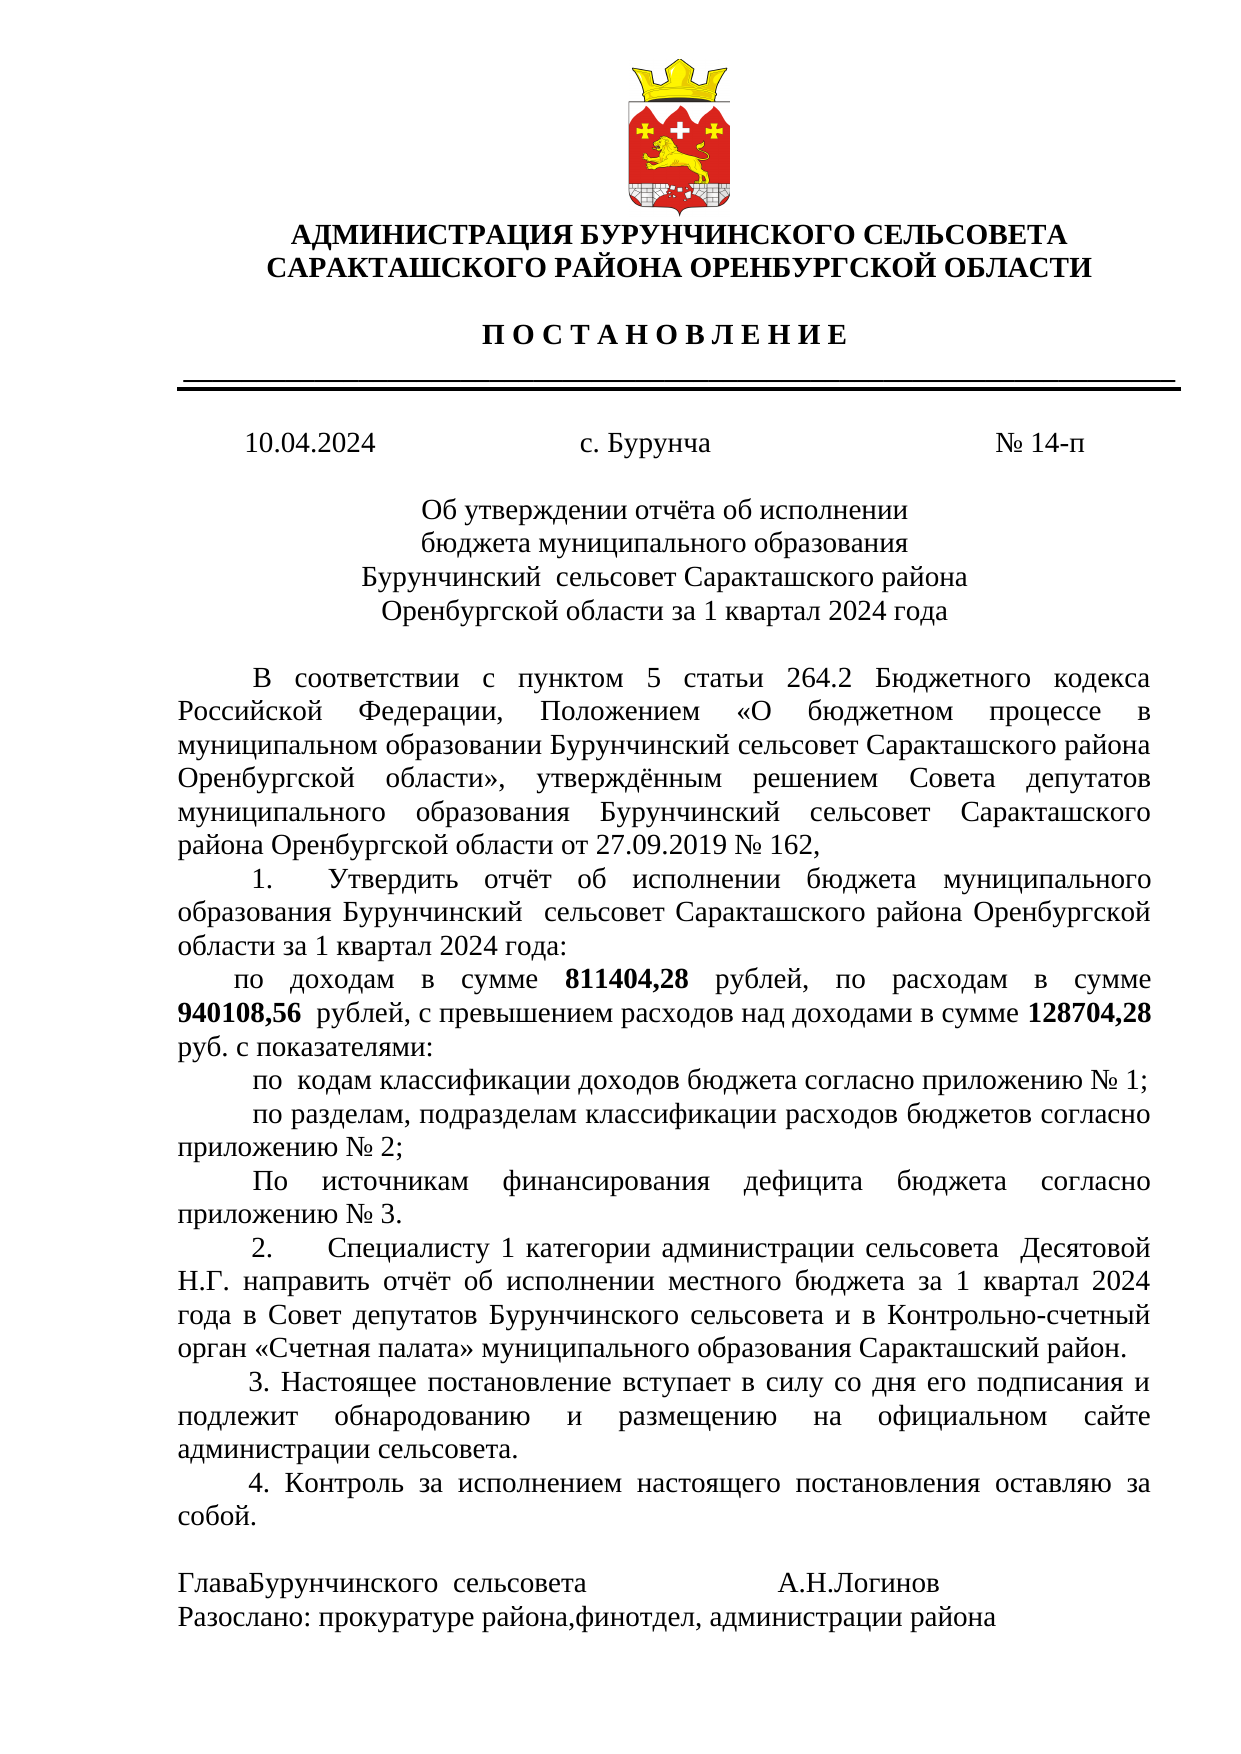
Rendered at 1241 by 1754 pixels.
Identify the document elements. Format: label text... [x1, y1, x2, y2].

text В соответствии с пунктом 5 статьи 264.2 Бюджетного кодекса Российской Федерации, Положением «О бюджетном процессе в муниципальном образовании Бурунчинский сельсовет Саракташского района Оренбургской области», утверждённым решением Совета депутатов муниципального образования Бурунчинский сельсовет Саракташского района Оренбургской области от 27.09.2019 № 162, [177, 660, 1152, 861]
text По источникам финансирования дефицита бюджета согласно приложению № 3. [177, 1163, 1152, 1230]
list Утвердить отчёт об исполнении бюджета муниципального образования Бурунчинский сельсовет Саракташского района Оренбургской области за 1 квартал 2024 года: [177, 861, 1152, 962]
text по кодам классификации доходов бюджета согласно приложению № 1; [177, 1062, 1152, 1096]
text по доходам в сумме 811404,28 рублей, по расходам в сумме 940108,56 рублей, с превышением расходов над доходами в сумме 128704,28 руб. с показателями: [177, 962, 1152, 1062]
text САРАКТАШСКОГО РАЙОНА ОРЕНБУРГСКОЙ ОБЛАСТИ [177, 250, 1181, 284]
text 3. Настоящее постановление вступает в силу со дня его подписания и подлежит обнародованию и размещению на официальном сайте администрации сельсовета. [177, 1364, 1152, 1465]
text 4. Контроль за исполнением настоящего постановления оставляю за собой. [177, 1465, 1152, 1532]
text по разделам, подразделам классификации расходов бюджетов согласно приложению № 2; [177, 1096, 1152, 1163]
text ГлаваБурунчинского сельсовета А.Н.Логинов Разослано: прокуратуре района,финотдел, администрации района [177, 1565, 1152, 1632]
table_header Об утверждении отчёта об исполнении бюджета муниципального образования Бурунчинский сельсовет Саракташского района Оренбургской области за 1 квартал 2024 года [335, 492, 993, 626]
text ____________________________________________________________________ [177, 351, 1181, 387]
text АДМИНИСТРАЦИЯ БУРУНЧИНСКОГО СЕЛЬСОВЕТА [177, 217, 1181, 250]
text 10.04.2024 с. Бурунча № 14-п [177, 425, 1152, 458]
picture [628, 59, 730, 217]
text П О С Т А Н О В Л Е Н И Е [177, 317, 1152, 351]
list Специалисту 1 категории администрации сельсовета Десятовой Н.Г. направить отчёт об исполнении местного бюджета за 1 квартал 2024 года в Совет депутатов Бурунчинского сельсовета и в Контрольно-счетный орган «Счетная палата» муниципального образования Саракташский район. [177, 1230, 1152, 1364]
